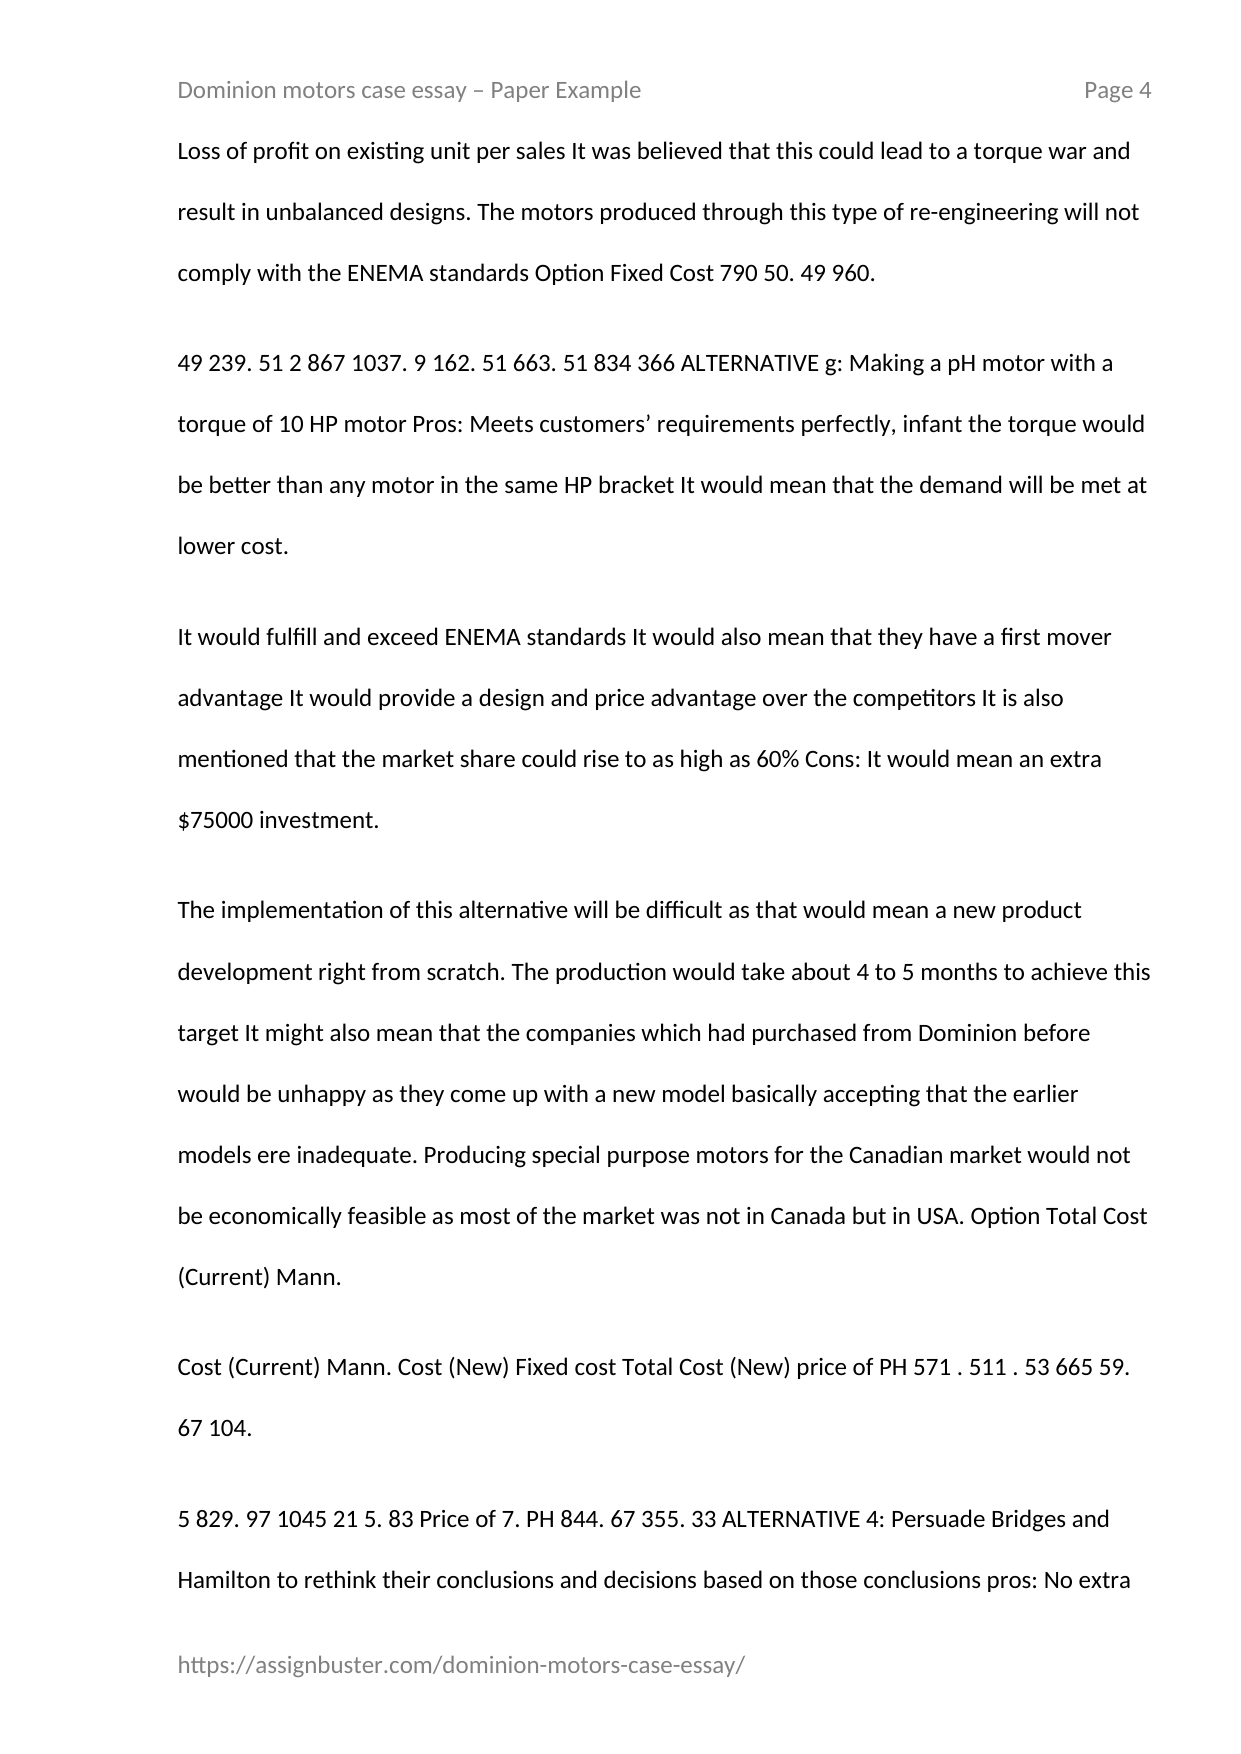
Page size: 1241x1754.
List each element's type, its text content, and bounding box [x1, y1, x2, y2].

text 49 239. 51 2 867 1037. 9 162. 51 663. 51 834 366 ALTERNATIVE g: Making a pH motor with a torque of 10 HP motor Pros: Meets customers’ requirements perfectly, infant the torque would be better than any motor in the same HP bracket It would mean that the demand will be met at lower cost. [177, 347, 1152, 561]
text It would fulfill and exceed ENEMA standards It would also mean that they have a first mover advantage It would provide a design and price advantage over the competitors It is also mentioned that the market share could rise to as high as 60% Cons: It would mean an extra $75000 investment. [177, 621, 1152, 835]
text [177, 1503, 1152, 1594]
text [177, 135, 1152, 287]
text The implementation of this alternative will be difficult as that would mean a new product development right from scratch. The production would take about 4 to 5 months to achieve this target It might also mean that the companies which had purchased from Dominion before would be unhappy as they come up with a new model basically accepting that the earlier models ere inadequate. Producing special purpose motors for the Canadian market would not be economically feasible as most of the market was not in Canada but in USA. Option Total Cost (Current) Mann. [177, 895, 1152, 1291]
text Cost (Current) Mann. Cost (New) Fixed cost Total Cost (New) price of PH 571 . 511 . 53 665 59. 67 104. [177, 1351, 1152, 1443]
